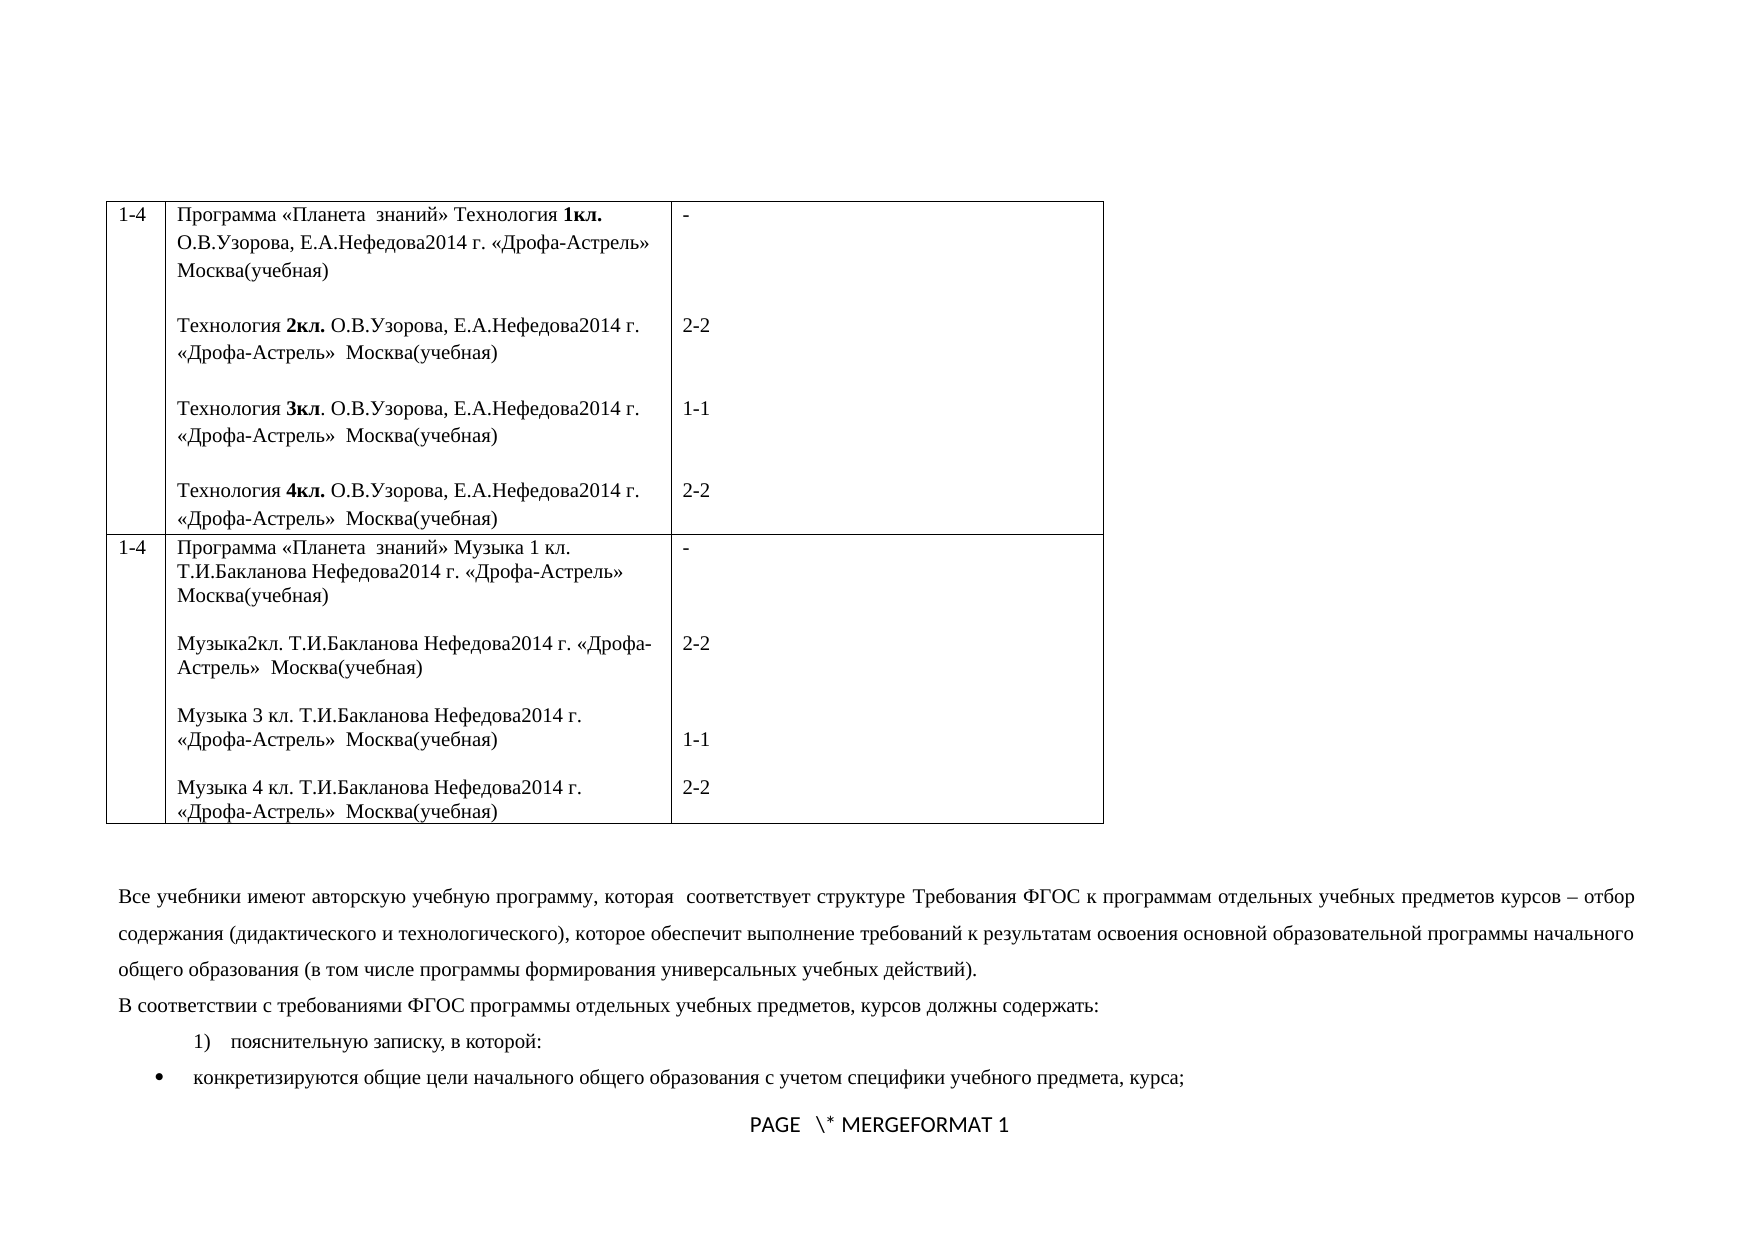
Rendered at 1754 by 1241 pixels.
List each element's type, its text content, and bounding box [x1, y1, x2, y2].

text Все учебники имеют авторскую учебную программу, которая соответствует структуре Требования ФГОС к программам отдельных учебных предметов курсов – отбор содержания (дидактического и технологического), которое обеспечит выполнение требований к результатам освоения основной образовательной программы начального общего образования (в том числе программы формирования универсальных учебных действий). [118, 884, 1636, 981]
text В соответствии с требованиями ФГОС программы отдельных учебных предметов, курсов должны содержать: [118, 993, 1636, 1017]
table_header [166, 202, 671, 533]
list конкретизируются общие цели начального общего образования с учетом специфики учебного предмета, курса; [156, 1065, 1636, 1089]
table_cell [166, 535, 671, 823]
list пояснительную записку, в которой: [193, 1029, 1636, 1053]
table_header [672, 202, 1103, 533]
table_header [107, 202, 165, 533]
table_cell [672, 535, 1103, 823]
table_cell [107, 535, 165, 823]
